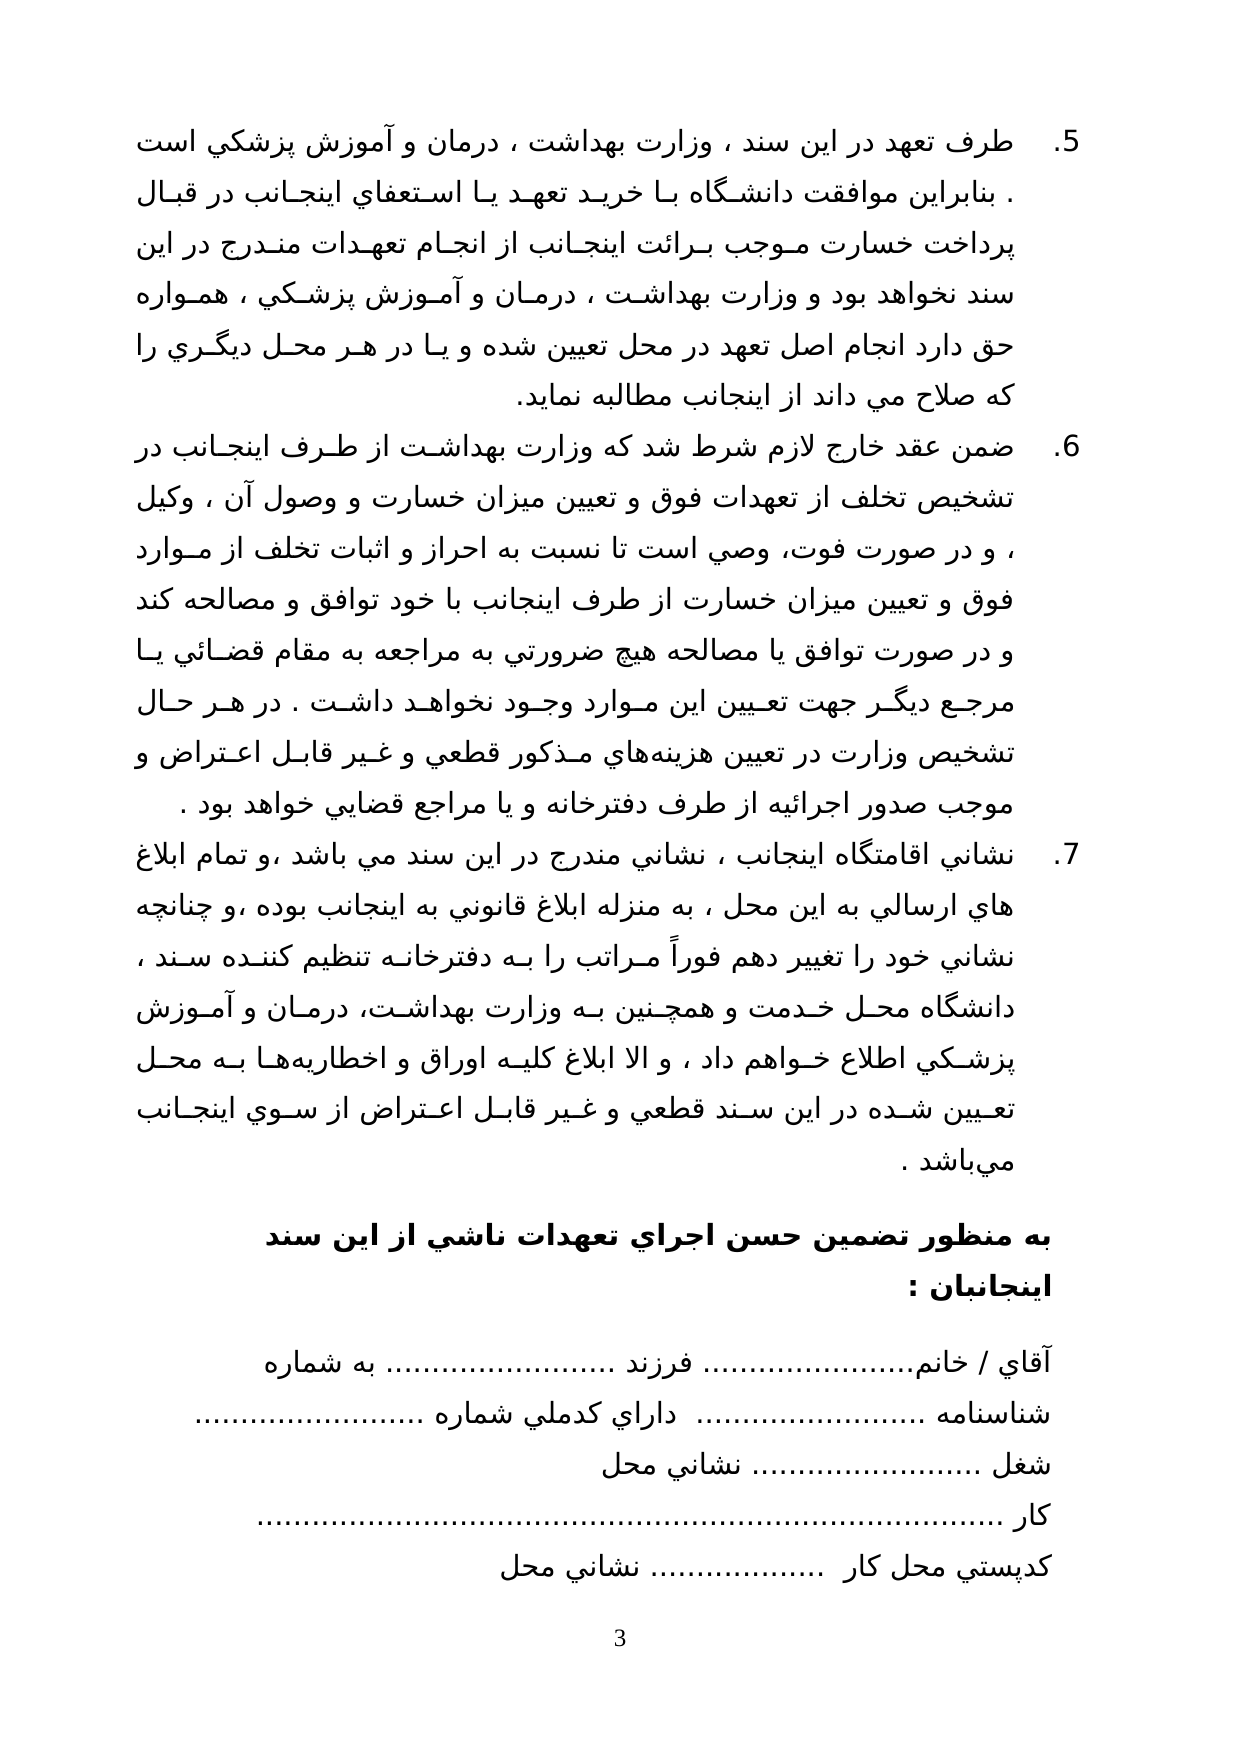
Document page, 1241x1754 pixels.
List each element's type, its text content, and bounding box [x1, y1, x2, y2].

list نشاني اقامتگاه اينجانب ، ‌نشاني مندرج در اين سند مي باشد ،‌و تمام ابلاغ هاي ارسالي به اين محل ، به منزله ابلاغ قانوني به اينجانب بوده ،‌و چنانچه نشاني خود را تغيير دهم فوراً مراتب را به دفترخانه تنظيم كننده سند ، دانشگاه محل خدمت و همچنين به وزارت بهداشت، ‌درمان و آموزش پزشكي اطلاع خواهم داد ، و الا ابلاغ كليه اوراق و اخطاريه‌ها به محل تعيين شده در اين سند ‌قطعي و غير قابل اعتراض از سوي اينجانب مي‌باشد . [135, 837, 1053, 1177]
text به منظور تضمين حسن اجراي تعهدات ناشي از اين سند اينجانبان : [150, 1219, 1053, 1304]
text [150, 1346, 1053, 1583]
list طرف تعهد در اين سند ، وزارت بهداشت ، درمان و آموزش پزشكي است . بنابراين موافقت دانشگاه با خريد تعهد يا استعفاي اينجانب در قبال پرداخت خسارت موجب برائت اينجانب از انجام تعهدات مندرج در اين سند نخواهد بود و وزارت بهداشت ، درمان و آموزش پزشكي ، همواره حق دارد انجام اصل تعهد در محل تعيين شده و يا در هر محل ديگري را كه صلاح مي داند از اينجانب مطالبه نمايد. [135, 124, 1053, 413]
list ضمن عقد خارج لازم شرط شد كه وزارت بهداشت از طرف اينجانب در تشخيص تخلف از تعهدات فوق و تعيين ميزان خسارت و وصول آن ، وكيل ،‌ و در صورت فوت‌، ‌وصي است تا نسبت به احراز و اثبات تخلف از موارد فوق و تعيين ميزان خسارت از طرف اينجانب با خود توافق و مصالحه كند و در صورت توافق يا مصالحه هيچ ضرورتي به مراجعه به مقام قضائي يا مرجع ديگر جهت تعيين اين موارد وجود نخواهد داشت . در هر حال تشخيص وزارت در تعيين هزينه‌هاي مذكور قطعي و غير قابل اعتراض و موجب صدور اجرائيه از طرف دفترخانه و يا مراجع قضايي خواهد بود . [135, 430, 1053, 820]
